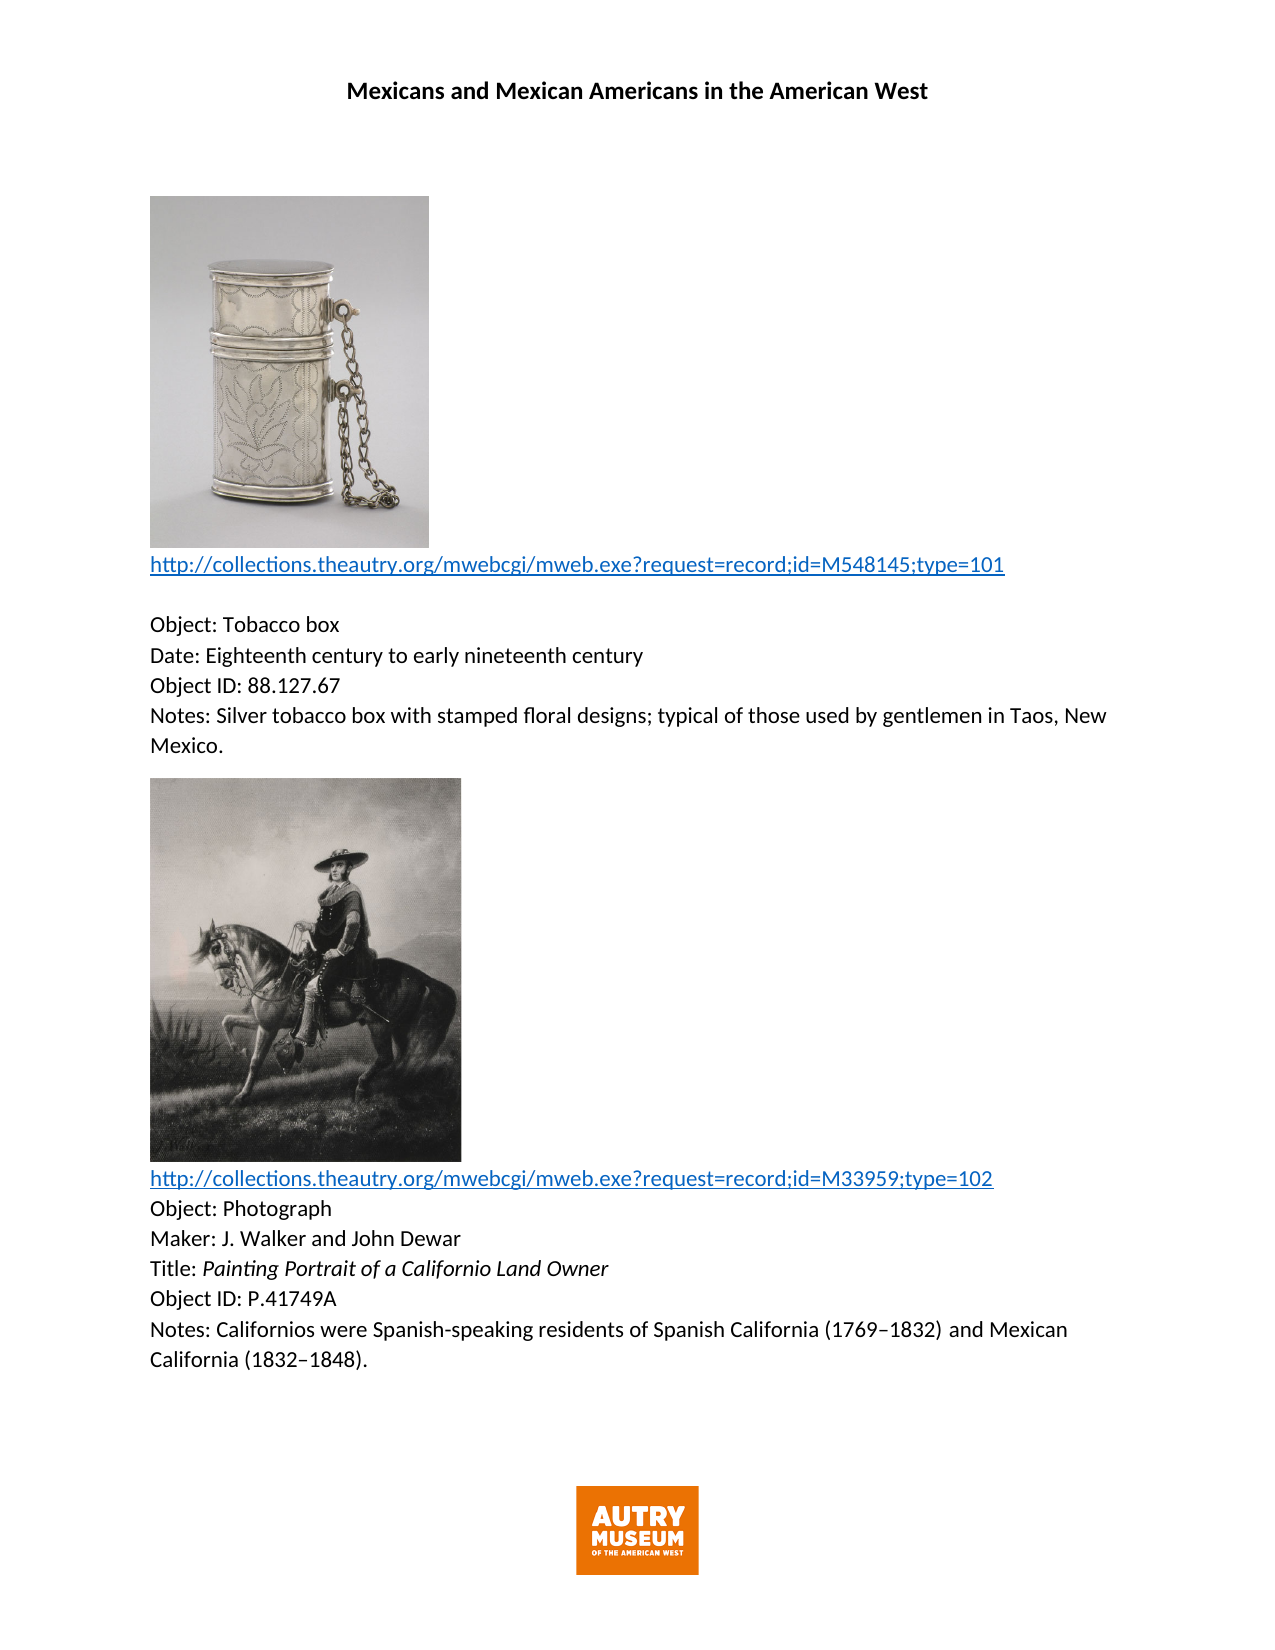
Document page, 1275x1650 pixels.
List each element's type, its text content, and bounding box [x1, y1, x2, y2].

text Maker: J. Walker and John Dewar [150, 1224, 1125, 1252]
picture [150, 196, 429, 548]
text Object ID: P.41749A [150, 1284, 1125, 1313]
text Title: Painting Portrait of a Californio Land Owner [150, 1254, 1125, 1282]
text http://collections.theautry.org/mwebcgi/mweb.exe?request=record;id=M548145;type=101 Object: Tobacco box Date: Eighteenth century to early nineteenth century Object ID: 88.127.67 Notes: Silver tobacco box with stamped floral designs; typical of those used by gentlemen in Taos, New Mexico. [150, 197, 1125, 759]
picture [576, 1486, 699, 1575]
text Object: Photograph [150, 1194, 1125, 1222]
picture [150, 778, 462, 1162]
text Notes: Californios were Spanish-speaking residents of Spanish California (1769–1832) and Mexican California (1832–1848). [150, 1315, 1125, 1373]
text http://collections.theautry.org/mwebcgi/mweb.exe?request=record;id=M33959;type=102 [150, 1164, 1125, 1192]
